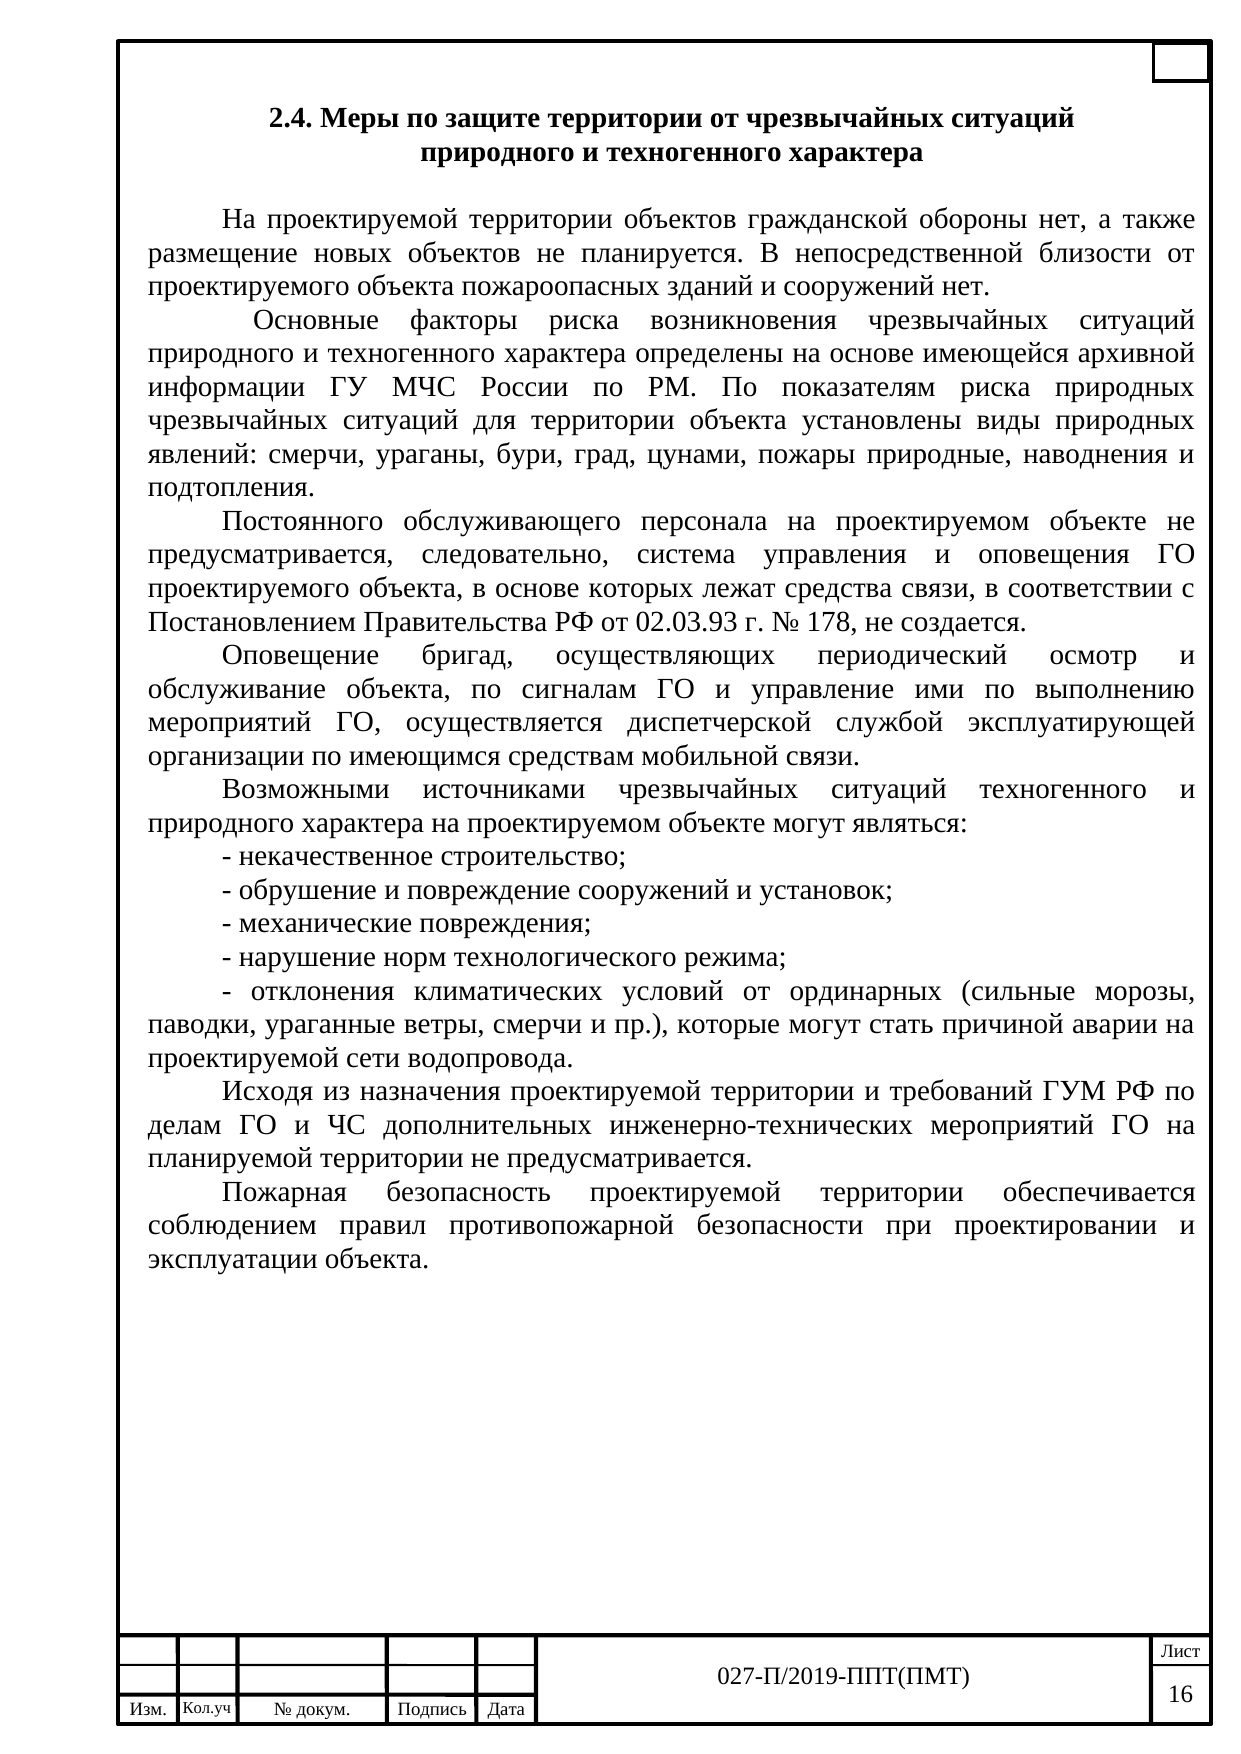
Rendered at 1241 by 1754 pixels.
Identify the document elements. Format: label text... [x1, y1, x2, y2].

text - обрушение и повреждение сооружений и установок; [148, 872, 1196, 906]
text - нарушение норм технологического режима; [148, 939, 1196, 973]
text Пожарная безопасность проектируемой территории обеспечивается соблюдением правил противопожарной безопасности при проектировании и эксплуатации объекта. [148, 1174, 1196, 1274]
text Основные факторы риска возникновения чрезвычайных ситуаций природного и техногенного характера определены на основе имеющейся архивной информации ГУ МЧС России по РМ. По показателям риска природных чрезвычайных ситуаций для территории объекта установлены виды природных явлений: смерчи, ураганы, бури, град, цунами, пожары природные, наводнения и подтопления. [148, 302, 1196, 503]
text Исходя из назначения проектируемой территории и требований ГУМ РФ по делам ГО и ЧС дополнительных инженерно-технических мероприятий ГО на планируемой территории не предусматривается. [148, 1073, 1196, 1174]
text - некачественное строительство; [148, 838, 1196, 872]
text Оповещение бригад, осуществляющих периодический осмотр и обслуживание объекта, по сигналам ГО и управление ими по выполнению мероприятий ГО, осуществляется диспетчерской службой эксплуатирующей организации по имеющимся средствам мобильной связи. [148, 637, 1196, 771]
text природного и техногенного характера [148, 134, 1196, 168]
text Возможными источниками чрезвычайных ситуаций техногенного и природного характера на проектируемом объекте могут являться: [148, 771, 1196, 838]
text - отклонения климатических условий от ординарных (сильные морозы, паводки, ураганные ветры, смерчи и пр.), которые могут стать причиной аварии на проектируемой сети водопровода. [148, 973, 1196, 1073]
text На проектируемой территории объектов гражданской обороны нет, а также размещение новых объектов не планируется. В непосредственной близости от проектируемого объекта пожароопасных зданий и сооружений нет. [148, 201, 1196, 302]
text Постоянного обслуживающего персонала на проектируемом объекте не предусматривается, следовательно, система управления и оповещения ГО проектируемого объекта, в основе которых лежат средства связи, в соответствии с Постановлением Правительства РФ от 02.03.93 г. № 178, не создается. [148, 503, 1196, 637]
text - механические повреждения; [148, 906, 1196, 939]
text 2.4. Меры по защите территории от чрезвычайных ситуаций [148, 101, 1196, 134]
